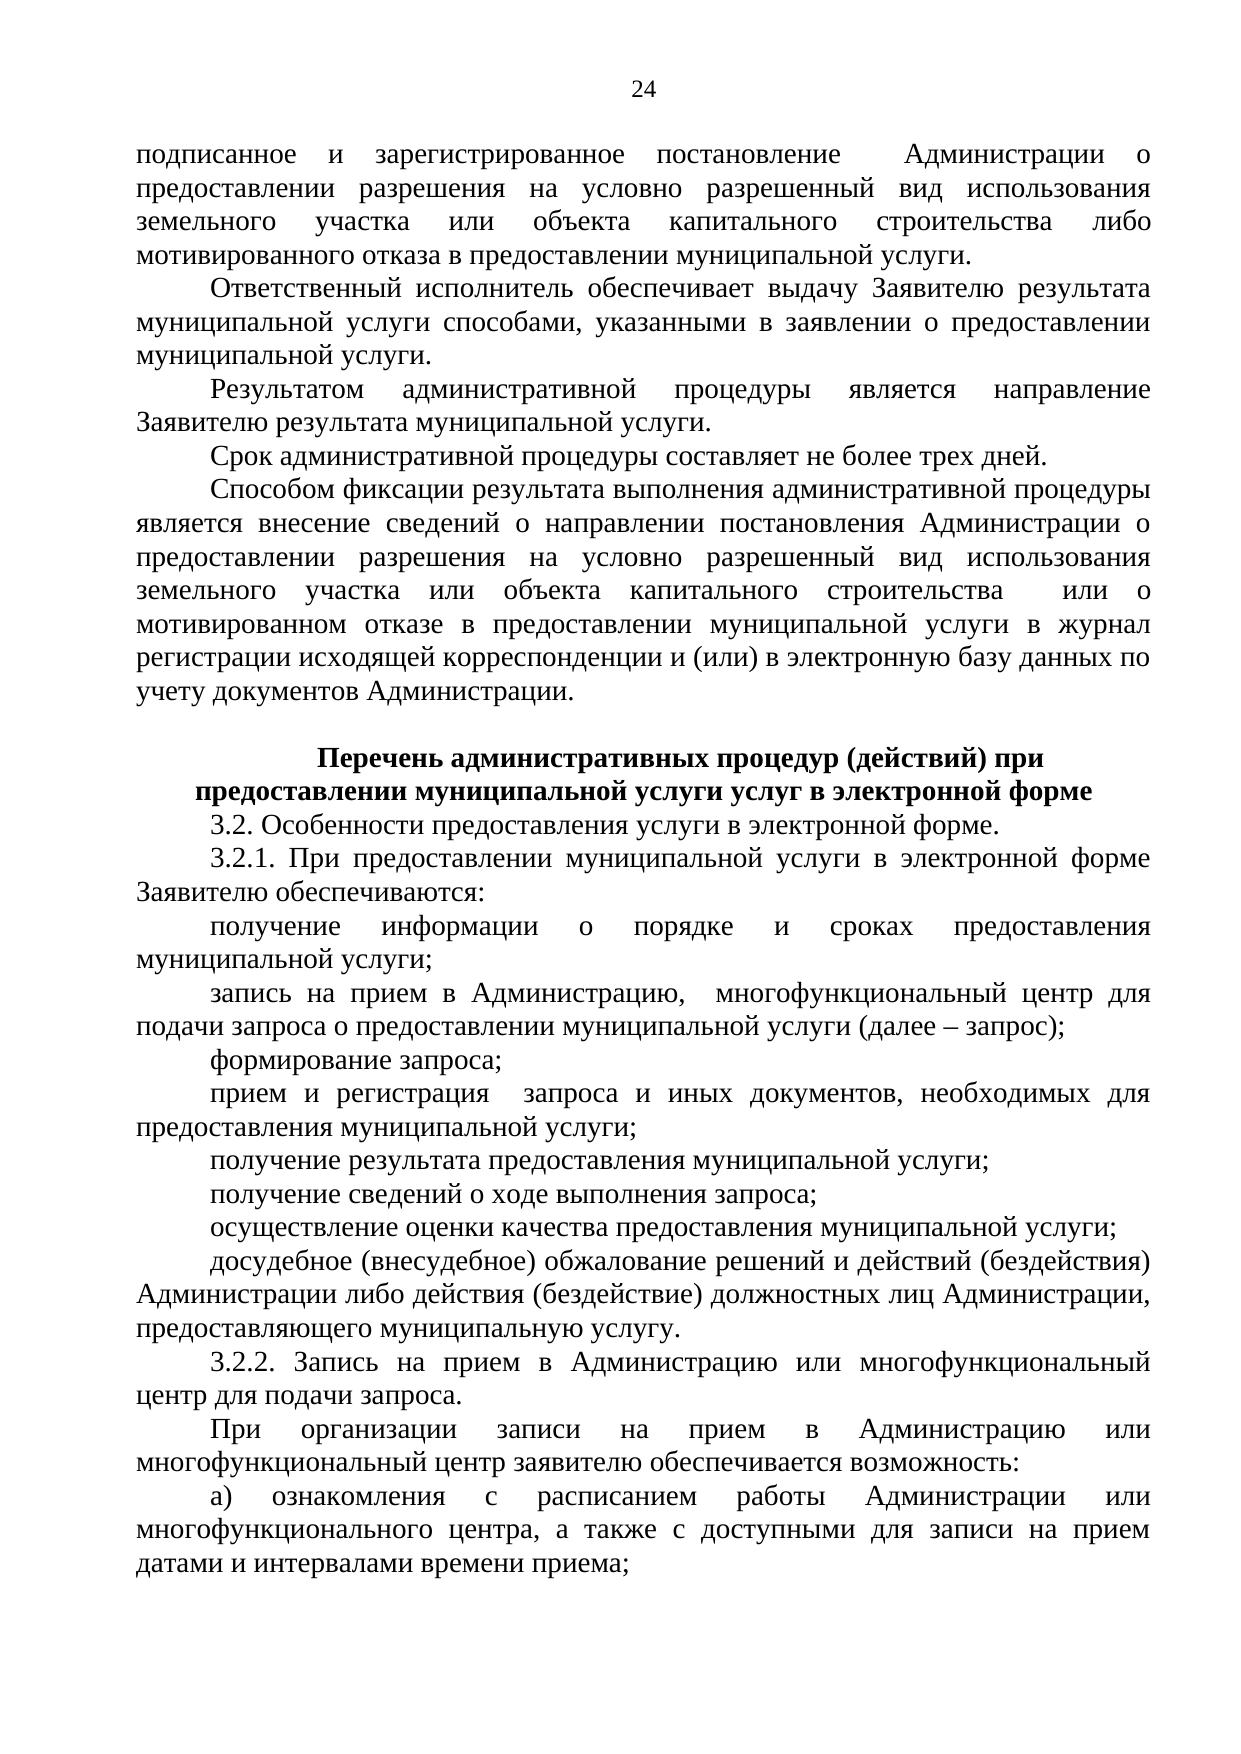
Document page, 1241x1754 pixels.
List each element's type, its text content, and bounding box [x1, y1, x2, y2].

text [136, 136, 1152, 270]
text досудебное (внесудебное) обжалование решений и действий (бездействия) Администрации либо действия (бездействие) должностных лиц Администрации, предоставляющего муниципальную услугу. [136, 1243, 1152, 1344]
text получение результата предоставления муниципальной услуги; [136, 1142, 1152, 1176]
text а) ознакомления с расписанием работы Администрации или многофункционального центра, а также с доступными для записи на прием датами и интервалами времени приема; [136, 1478, 1152, 1578]
text получение информации о порядке и сроках предоставления муниципальной услуги; [136, 908, 1152, 975]
text запись на прием в Администрацию, многофункциональный центр для подачи запроса о предоставлении муниципальной услуги (далее – запрос); [136, 975, 1152, 1042]
text Ответственный исполнитель обеспечивает выдачу Заявителю результата муниципальной услуги способами, указанными в заявлении о предоставлении муниципальной услуги. [136, 270, 1152, 371]
text формирование запроса; [136, 1042, 1152, 1075]
text получение сведений о ходе выполнения запроса; [136, 1176, 1152, 1209]
text Срок административной процедуры составляет не более трех дней. [136, 438, 1152, 472]
text Результатом административной процедуры является направление Заявителю результата муниципальной услуги. [136, 371, 1152, 438]
text Способом фиксации результата выполнения административной процедуры является внесение сведений о направлении постановления Администрации о предоставлении разрешения на условно разрешенный вид использования земельного участка или объекта капитального строительства или о мотивированном отказе в предоставлении муниципальной услуги в журнал регистрации исходящей корреспонденции и (или) в электронную базу данных по учету документов Администрации. [136, 472, 1152, 706]
text прием и регистрация запроса и иных документов, необходимых для предоставления муниципальной услуги; [136, 1075, 1152, 1142]
text 3.2.1. При предоставлении муниципальной услуги в электронной форме Заявителю обеспечиваются: [136, 841, 1152, 908]
text Перечень административных процедур (действий) при предоставлении муниципальной услуги услуг в электронной форме [136, 740, 1152, 807]
text осуществление оценки качества предоставления муниципальной услуги; [136, 1209, 1152, 1243]
text 3.2. Особенности предоставления услуги в электронной форме. [136, 807, 1152, 841]
text 3.2.2. Запись на прием в Администрацию или многофункциональный центр для подачи запроса. [136, 1344, 1152, 1411]
text При организации записи на прием в Администрацию или многофункциональный центр заявителю обеспечивается возможность: [136, 1411, 1152, 1478]
